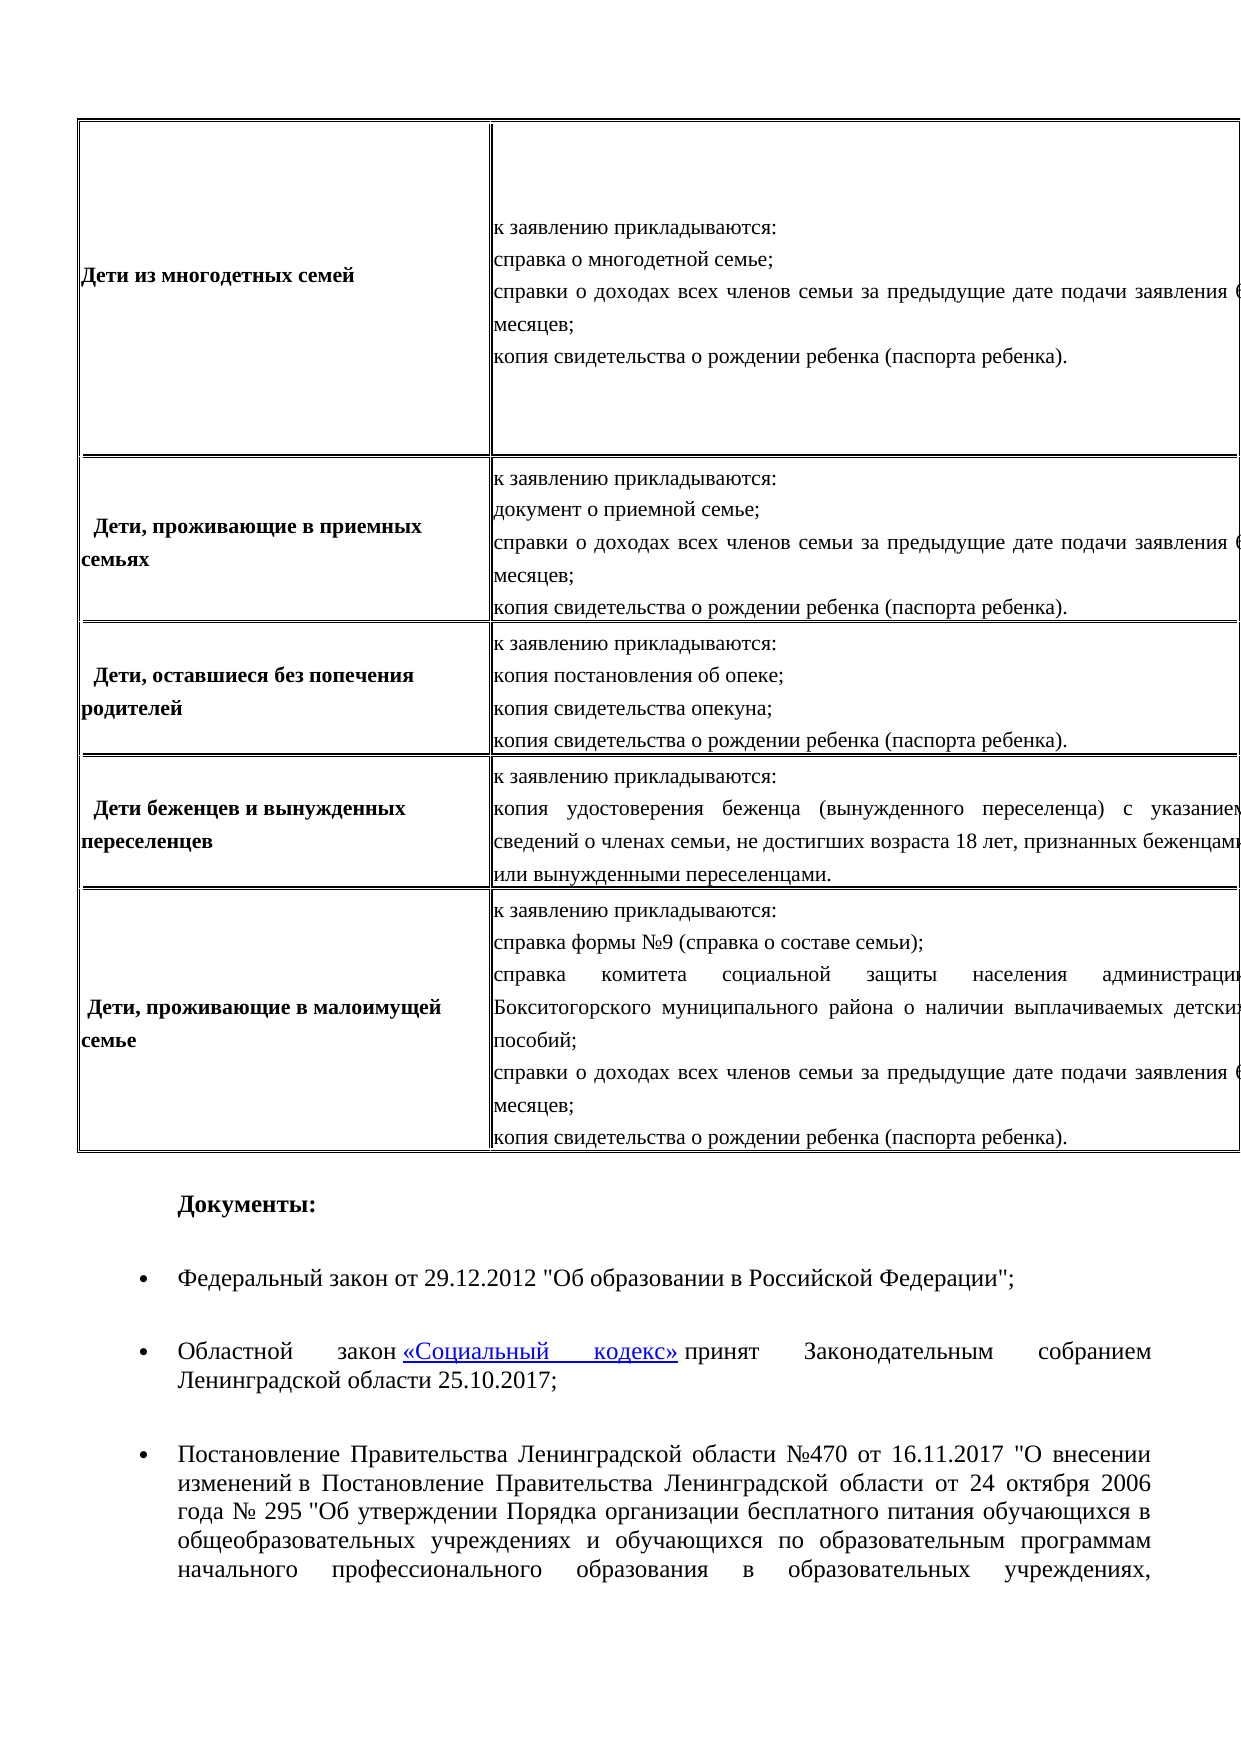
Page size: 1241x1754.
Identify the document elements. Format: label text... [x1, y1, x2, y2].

table_cell к заявлению прикладываются: справка о многодетной семье; справки о доходах всех членов семьи за предыдущие дате подачи заявления 6 месяцев; копия свидетельства о рождении ребенка (паспорта ребенка). [491, 122, 1239, 454]
table_cell Дети, проживающие в малоимущей семье [80, 886, 491, 1149]
table_cell к заявлению прикладываются: справка формы №9 (справка о составе семьи); справка комитета социальной защиты населения администрации Бокситогорского муниципального района о наличии выплачиваемых детских пособий; справки о доходах всех членов семьи за предыдущие дате подачи заявления 6 месяцев; копия свидетельства о рождении ребенка (паспорта ребенка). [491, 886, 1239, 1149]
list Областной закон «Социальный кодекс» принят Законодательным собранием Ленинградской области 25.10.2017; [140, 1336, 1152, 1394]
table_cell к заявлению прикладываются: копия постановления об опеке; копия свидетельства опекуна; копия свидетельства о рождении ребенка (паспорта ребенка). [491, 620, 1240, 753]
table_cell Дети из многодетных семей [80, 120, 491, 454]
list Федеральный закон от 29.12.2012 "Об образовании в Российской Федерации"; [140, 1263, 1152, 1291]
table_cell Дети беженцев и вынужденных переселенцев [80, 753, 489, 886]
table_cell к заявлению прикладываются: копия удостоверения беженца (вынужденного переселенца) с указанием сведений о членах семьи, не достигших возраста 18 лет, признанных беженцами или вынужденными переселенцами. [493, 753, 1239, 886]
table_cell Дети, проживающие в приемных семьях [80, 454, 489, 620]
table_cell к заявлению прикладываются: документ о приемной семье; справки о доходах всех членов семьи за предыдущие дате подачи заявления 6 месяцев; копия свидетельства о рождении ребенка (паспорта ребенка). [493, 454, 1239, 620]
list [140, 1439, 1152, 1583]
table_cell Дети, оставшиеся без попечения родителей [79, 620, 491, 753]
text Документы: [177, 1185, 1152, 1218]
